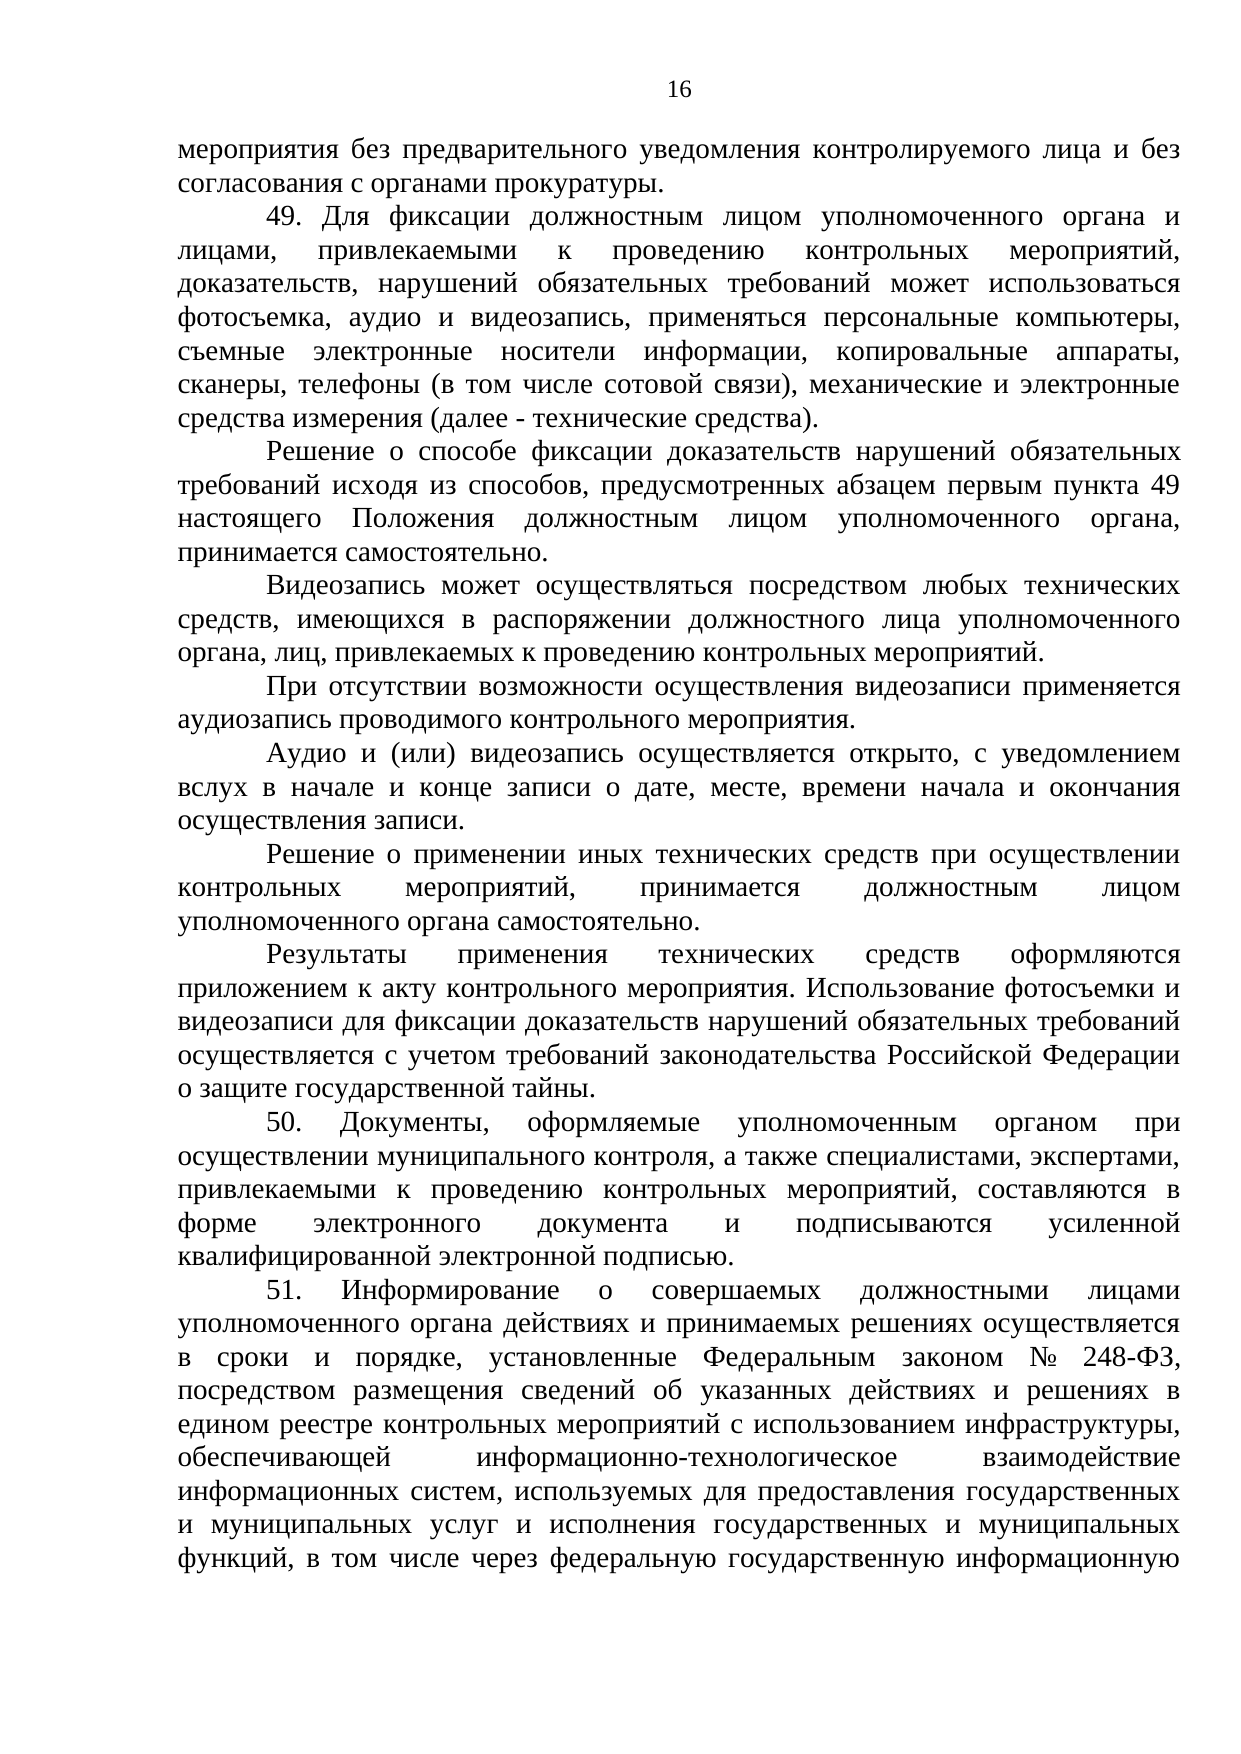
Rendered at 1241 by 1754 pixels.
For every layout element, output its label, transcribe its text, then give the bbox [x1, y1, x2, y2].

text Решение о способе фиксации доказательств нарушений обязательных требований исходя из способов, предусмотренных абзацем первым пункта 49 настоящего Положения должностным лицом уполномоченного органа, принимается самостоятельно. [177, 433, 1181, 567]
text Аудио и (или) видеозапись осуществляется открыто, с уведомлением вслух в начале и конце записи о дате, месте, времени начала и окончания осуществления записи. [177, 735, 1181, 836]
text Результаты применения технических средств оформляются приложением к акту контрольного мероприятия. Использование фотосъемки и видеозаписи для фиксации доказательств нарушений обязательных требований осуществляется с учетом требований законодательства Российской Федерации о защите государственной тайны. [177, 936, 1181, 1104]
text Видеозапись может осуществляться посредством любых технических средств, имеющихся в распоряжении должностного лица уполномоченного органа, лиц, привлекаемых к проведению контрольных мероприятий. [177, 567, 1181, 668]
text 50. Документы, оформляемые уполномоченным органом при осуществлении муниципального контроля, а также специалистами, экспертами, привлекаемыми к проведению контрольных мероприятий, составляются в форме электронного документа и подписываются усиленной квалифицированной электронной подписью. [177, 1104, 1181, 1272]
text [177, 1272, 1181, 1574]
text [177, 131, 1181, 198]
text При отсутствии возможности осуществления видеозаписи применяется аудиозапись проводимого контрольного мероприятия. [177, 668, 1181, 735]
text Решение о применении иных технических средств при осуществлении контрольных мероприятий, принимается должностным лицом уполномоченного органа самостоятельно. [177, 836, 1181, 936]
text 49. Для фиксации должностным лицом уполномоченного органа и лицами, привлекаемыми к проведению контрольных мероприятий, доказательств, нарушений обязательных требований может использоваться фотосъемка, аудио и видеозапись, применяться персональные компьютеры, съемные электронные носители информации, копировальные аппараты, сканеры, телефоны (в том числе сотовой связи), механические и электронные средства измерения (далее - технические средства). [177, 198, 1181, 433]
